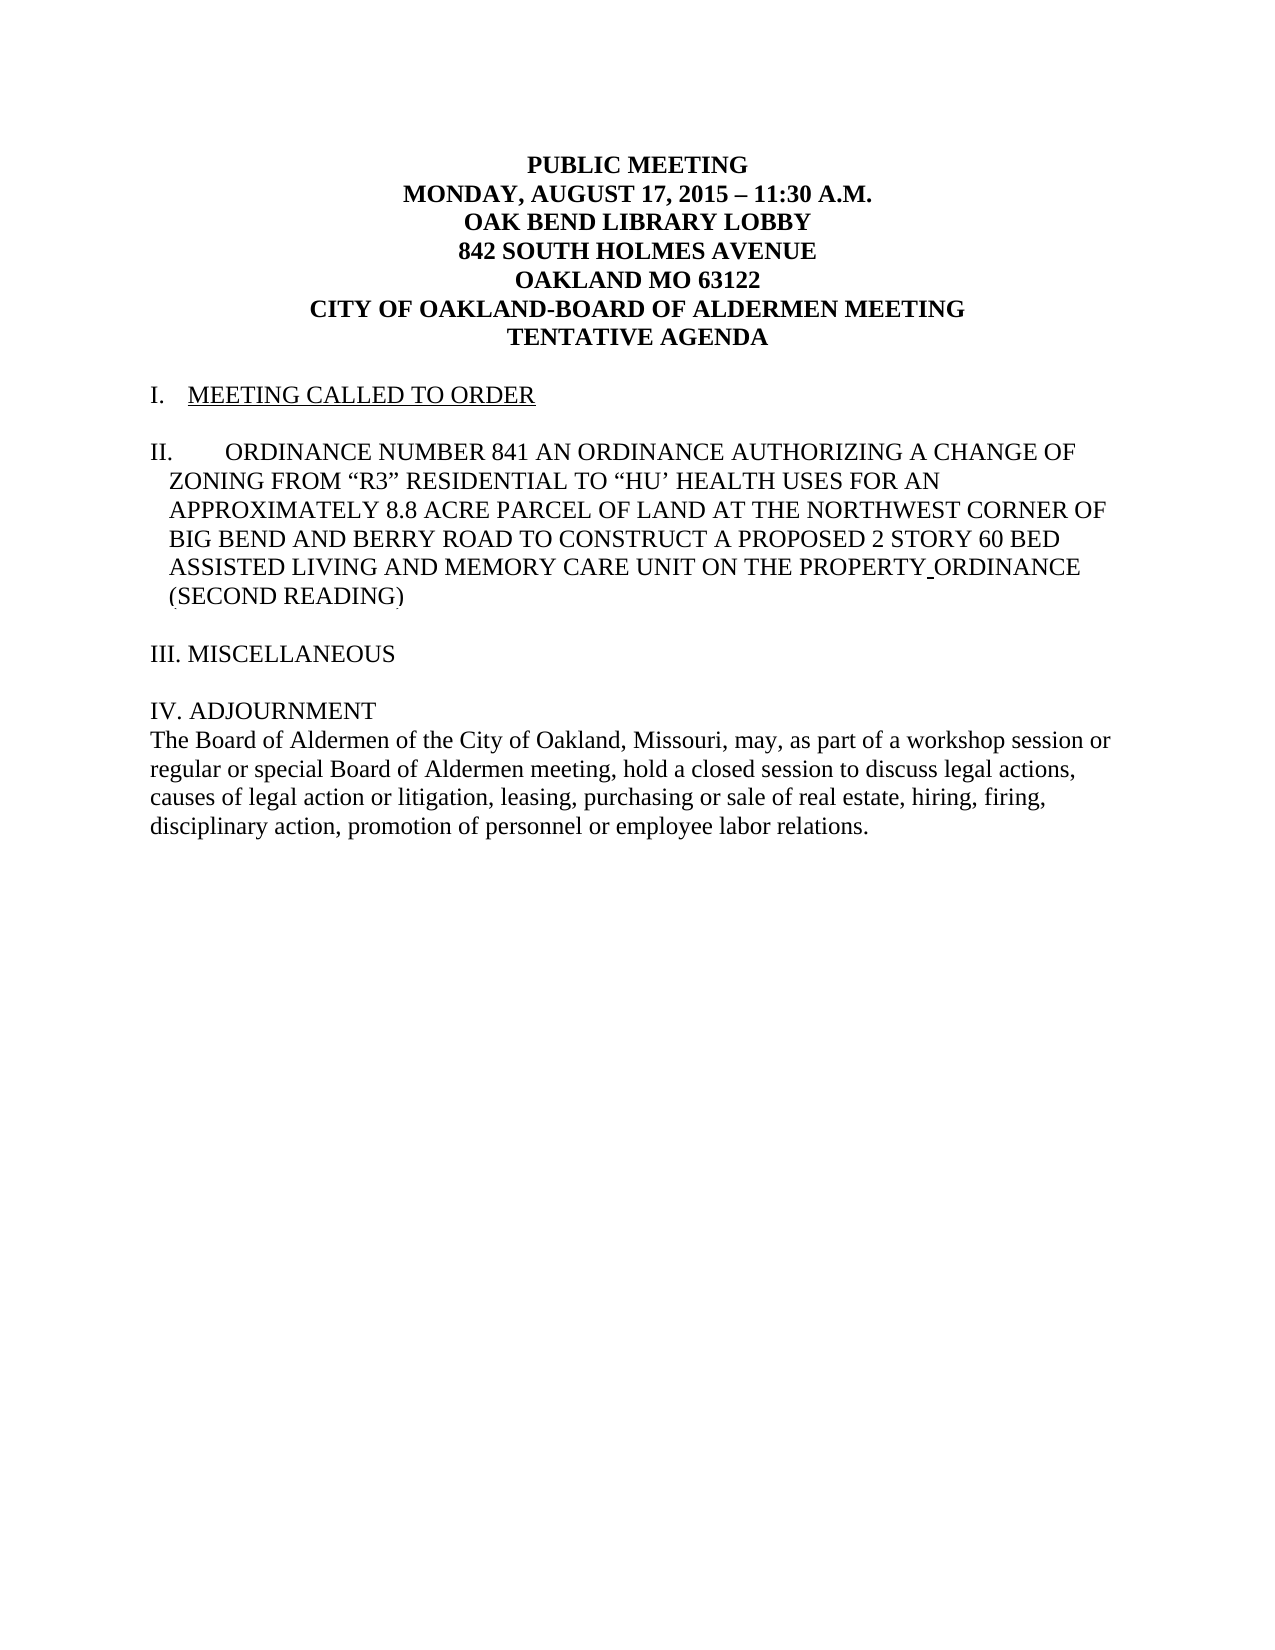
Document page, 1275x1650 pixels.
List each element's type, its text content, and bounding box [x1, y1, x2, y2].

subtitle MEETING CALLED TO ORDER [150, 380, 1125, 409]
text 842 SOUTH HOLMES AVENUE [150, 236, 1125, 265]
subtitle ORDINANCE NUMBER 841 AN ORDINANCE AUTHORIZING A CHANGE OF ZONING FROM “R3” RESIDENTIAL TO “HU’ HEALTH USES FOR AN APPROXIMATELY 8.8 ACRE PARCEL OF LAND AT THE NORTHWEST CORNER OF BIG BEND AND BERRY ROAD TO CONSTRUCT A PROPOSED 2 STORY 60 BED ASSISTED LIVING AND MEMORY CARE UNIT ON THE PROPERTY ORDINANCE (SECOND READING) [150, 437, 1125, 610]
text OAKLAND MO 63122 [150, 265, 1125, 294]
text OAK BEND LIBRARY LOBBY [150, 207, 1125, 236]
text CITY OF OAKLAND-BOARD OF ALDERMEN MEETING [150, 294, 1125, 322]
text MONDAY, AUGUST 17, 2015 – 11:30 A.M. [150, 179, 1125, 207]
text TENTATIVE AGENDA [150, 322, 1125, 351]
text III. MISCELLANEOUS [150, 639, 1125, 667]
text The Board of Aldermen of the City of Oakland, Missouri, may, as part of a workshop session or regular or special Board of Aldermen meeting, hold a closed session to discuss legal actions, causes of legal action or litigation, leasing, purchasing or sale of real estate, hiring, firing, disciplinary action, promotion of personnel or employee labor relations. [150, 725, 1125, 840]
text PUBLIC MEETING [150, 150, 1125, 179]
text IV. ADJOURNMENT [150, 696, 1125, 725]
